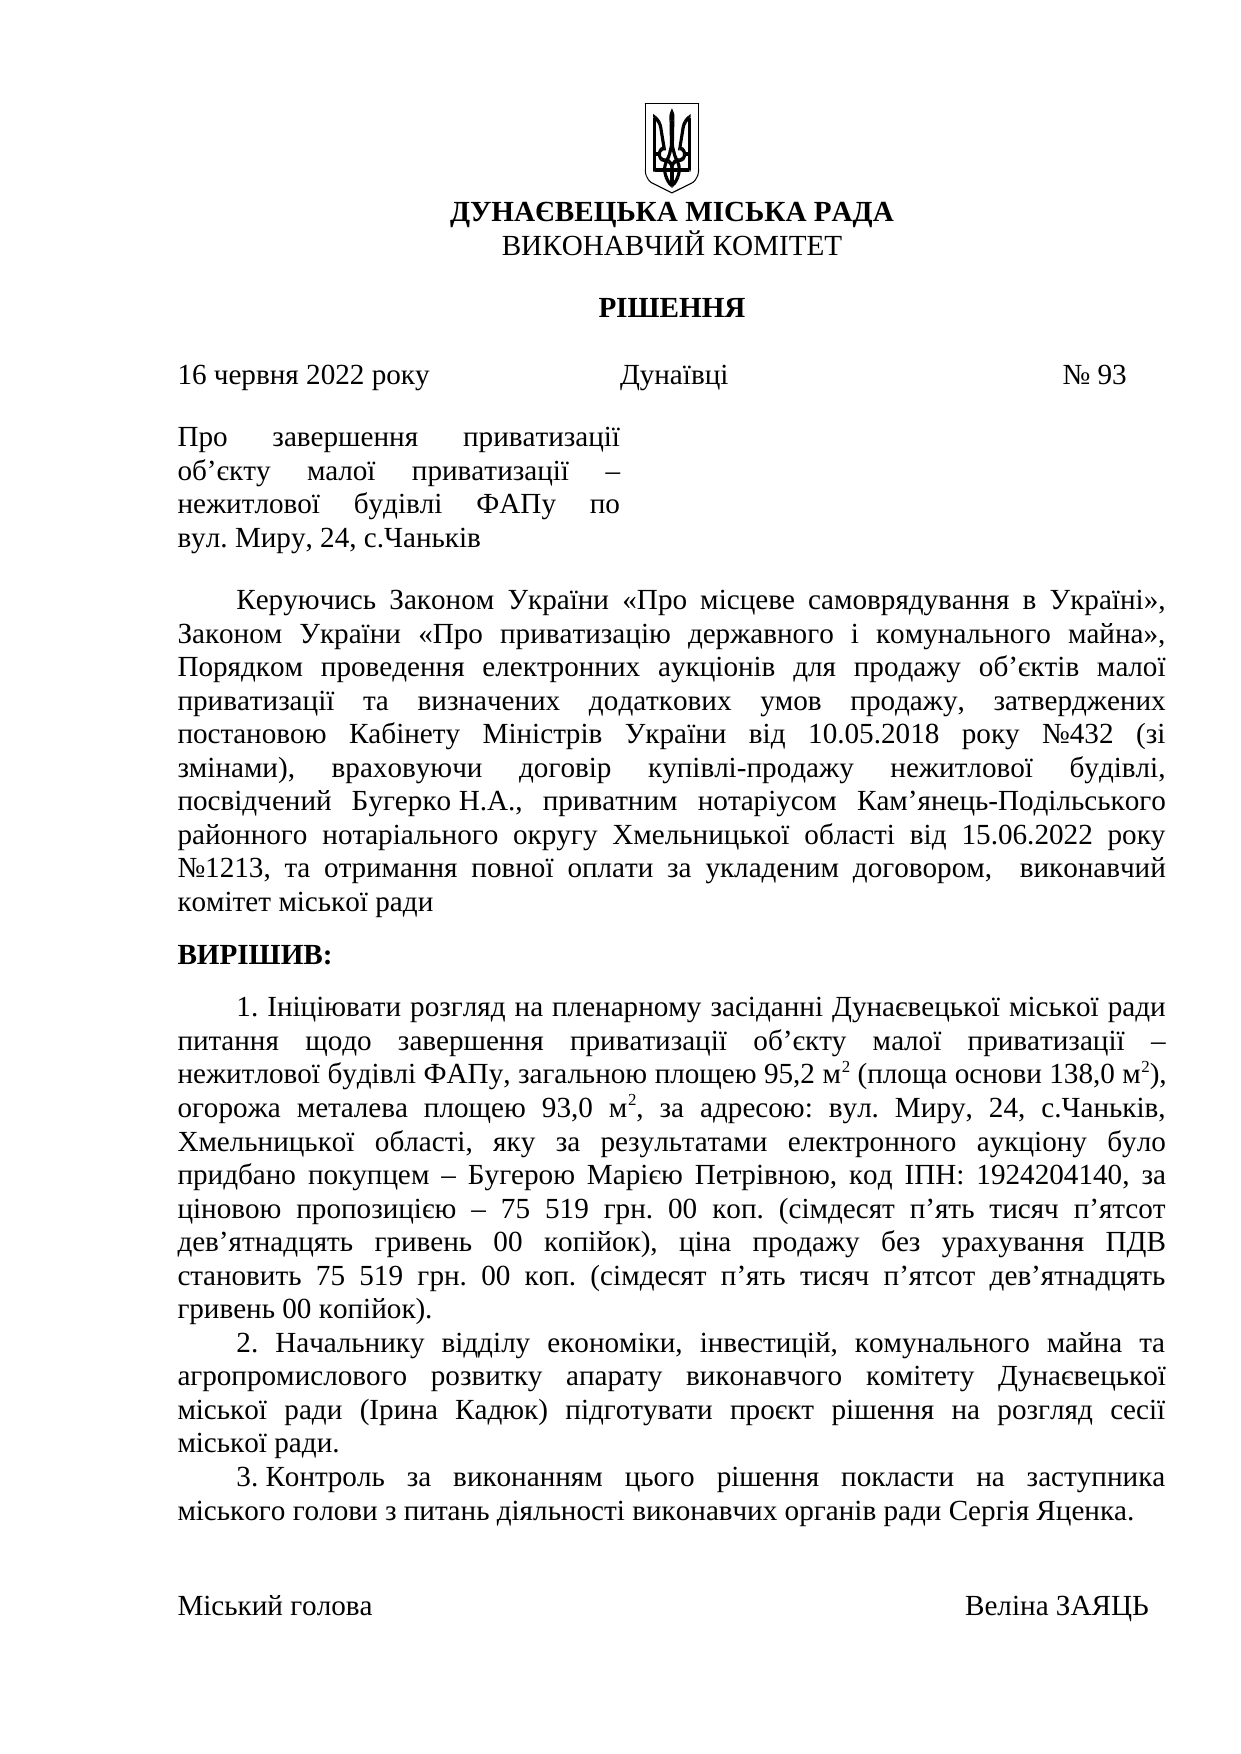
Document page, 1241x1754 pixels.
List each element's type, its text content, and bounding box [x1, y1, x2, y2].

text Про завершення приватизації об’єкту малої приватизації – нежитлової будівлі ФАПу по вул. Миру, 24, с.Чаньків [177, 419, 620, 553]
text ВИКОНАВЧИЙ КОМІТЕТ [177, 228, 1167, 261]
text 1. Ініціювати розгляд на пленарному засіданні Дунаєвецької міської ради питання щодо завершення приватизації об’єкту малої приватизації – нежитлової будівлі ФАПу, загальною площею 95,2 м2 (площа основи 138,0 м2), огорожа металева площею 93,0 м2, за адресою: вул. Миру, 24, с.Чаньків, Хмельницької області, яку за результатами електронного аукціону було придбано покупцем – Бугерою Марією Петрівною, код ІПН: 1924204140, за ціновою пропозицією – 75 519 грн. 00 коп. (сімдесят п’ять тисяч п’ятсот дев’ятнадцять гривень 00 копійок), ціна продажу без урахування ПДВ становить 75 519 грн. 00 коп. (сімдесят п’ять тисяч п’ятсот дев’ятнадцять гривень 00 копійок). [177, 989, 1167, 1325]
text ВИРІШИВ: [177, 937, 1167, 970]
text Міський голова Веліна ЗАЯЦЬ [177, 1588, 1167, 1622]
text 16 червня 2022 року Дунаївці № 93 [177, 357, 1167, 391]
text ДУНАЄВЕЦЬКА МІСЬКА РАДА [177, 194, 1167, 228]
text 3. Контроль за виконанням цього рішення покласти на заступника міського голови з питань діяльності виконавчих органів ради Сергія Яценка. [177, 1459, 1167, 1526]
text РІШЕННЯ [177, 290, 1167, 323]
text 2. Начальнику відділу економіки, інвестицій, комунального майна та агропромислового розвитку апарату виконавчого комітету Дунаєвецької міської ради (Ірина Кадюк) підготувати проєкт рішення на розгляд сесії міської ради. [177, 1325, 1167, 1459]
text Керуючись Законом України «Про місцеве самоврядування в Україні», Законом України «Про приватизацію державного і комунального майна», Порядком проведення електронних аукціонів для продажу об’єктів малої приватизації та визначених додаткових умов продажу, затверджених постановою Кабінету Міністрів України від 10.05.2018 року №432 (зі змінами), враховуючи договір купівлі-продажу нежитлової будівлі, посвідчений Бугерко Н.А., приватним нотаріусом Кам’янець-Подільського районного нотаріального округу Хмельницької області від 15.06.2022 року №1213, та отримання повної оплати за укладеним договором, виконавчий комітет міської ради [177, 582, 1167, 918]
